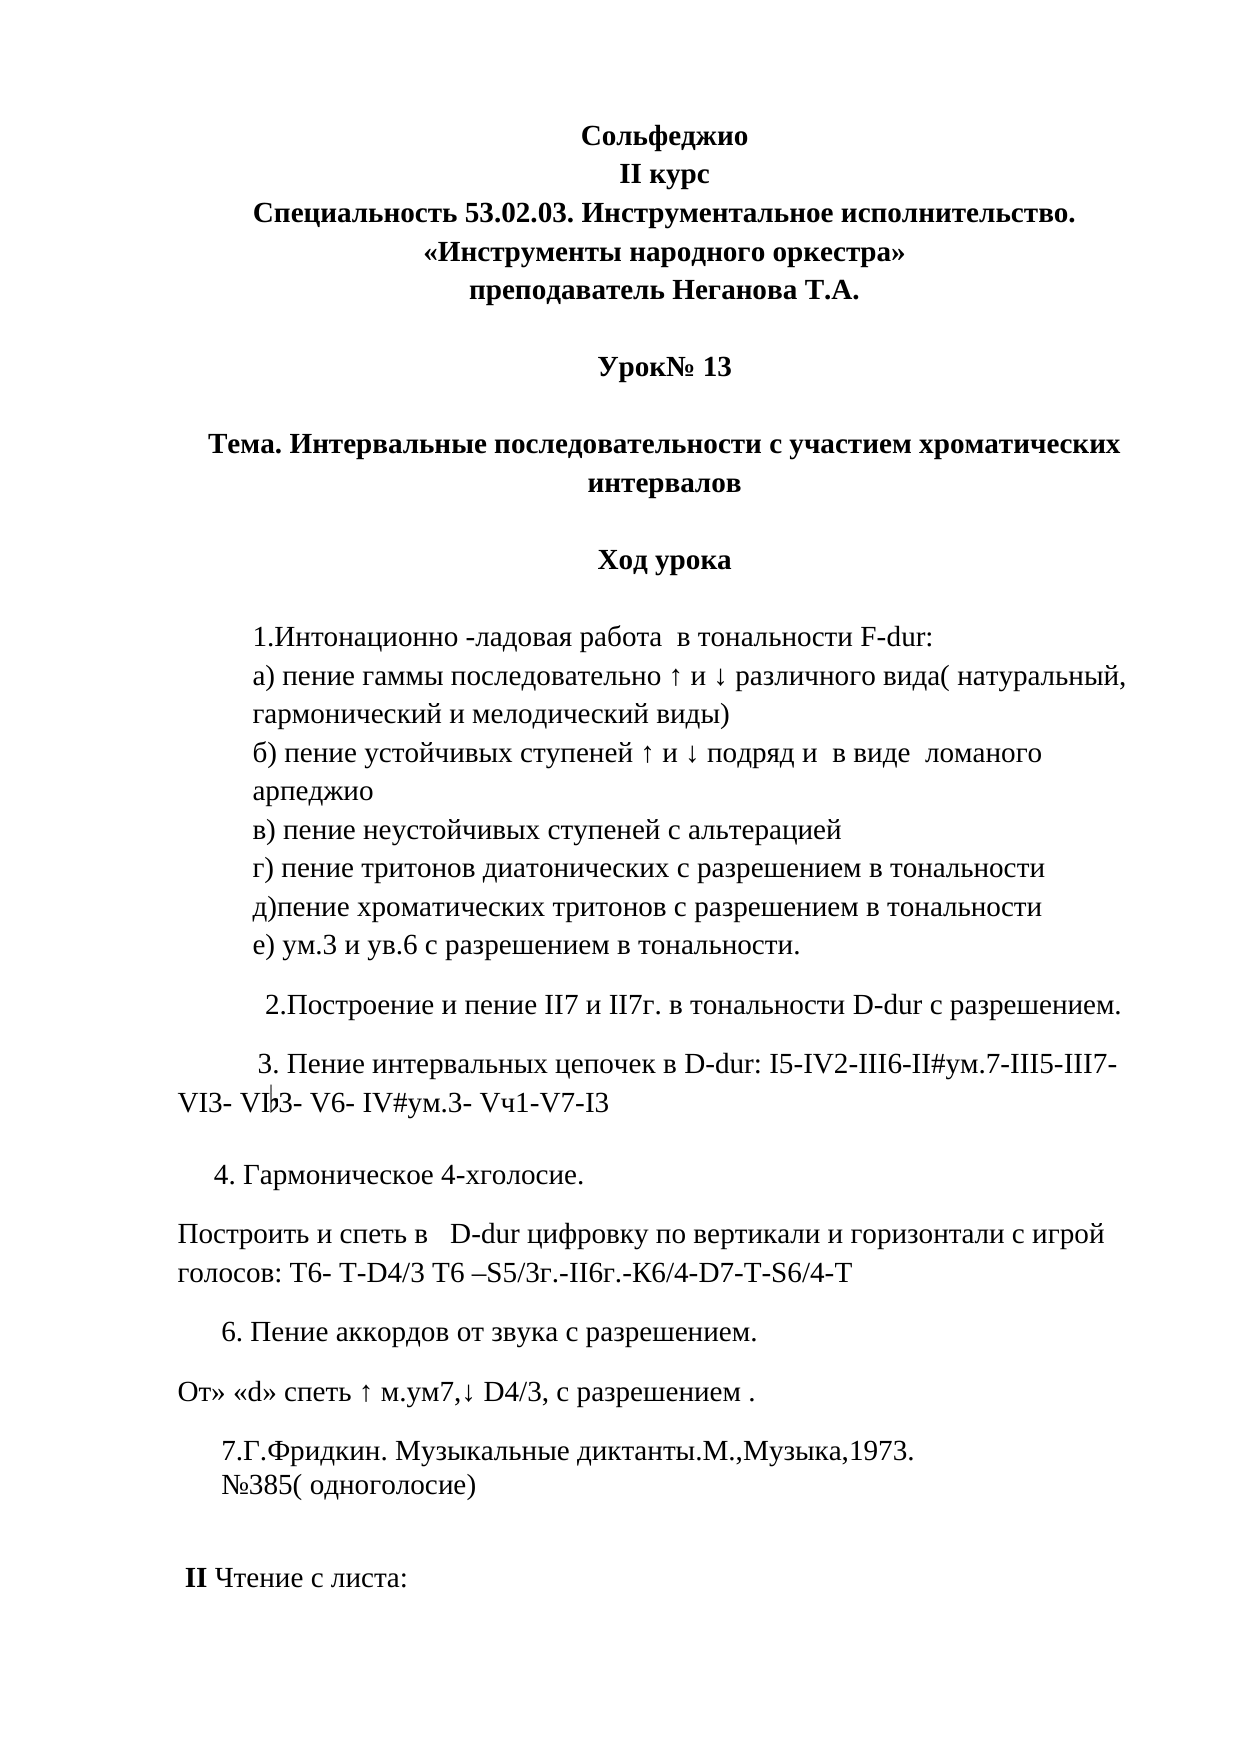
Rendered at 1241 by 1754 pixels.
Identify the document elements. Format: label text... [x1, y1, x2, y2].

text 3. Пение интервальных цепочек в D-dur: I5-IV2-III6-II#ум.7-III5-III7-VI3- VI3- V6- IV#ум.3- Vч1-V7-I3 [177, 1046, 1152, 1119]
text Сольфеджио [177, 118, 1152, 152]
list б) пение устойчивых ступеней ↑ и ↓ подряд и в виде ломаного арпеджио [252, 735, 1152, 807]
text 6. Пение аккордов от звука с разрешением. [177, 1314, 1152, 1348]
list 1.Интонационно -ладовая работа в тональности F-dur: [252, 619, 1152, 653]
list е) ум.3 и ув.6 с разрешением в тональности. [252, 927, 1152, 961]
list д)пение хроматических тритонов с разрешением в тональности [252, 889, 1152, 922]
list г) пение тритонов диатонических с разрешением в тональности [252, 850, 1152, 884]
text 4. Гармоническое 4-хголосие. [177, 1157, 1152, 1191]
text 7.Г.Фридкин. Музыкальные диктанты.М.,Музыка,1973. [177, 1433, 1152, 1467]
text Специальность 53.02.03. Инструментальное исполнительство. «Инструменты народного оркестра» [177, 195, 1152, 267]
text II курс [177, 157, 1152, 190]
picture [270, 1084, 278, 1113]
text Урок№ 13 [177, 349, 1152, 383]
text преподаватель Неганова Т.А. [177, 272, 1152, 306]
list в) пение неустойчивых ступеней с альтерацией [252, 812, 1152, 845]
text Тема. Интервальные последовательности с участием хроматических интервалов [177, 426, 1152, 498]
text Ход урока [177, 542, 1152, 576]
text №385( одноголосие) [177, 1467, 1152, 1500]
list а) пение гаммы последовательно ↑ и ↓ различного вида( натуральный, гармонический и мелодический виды) [252, 658, 1152, 730]
text II Чтение с листа: [177, 1560, 1152, 1593]
text Построить и спеть в D-dur цифровку по вертикали и горизонтали с игрой голосов: T6- Т-D4/3 T6 –S5/3г.-II6г.-К6/4-D7-T-S6/4-T [177, 1217, 1152, 1289]
text 2.Построение и пение II7 и II7г. в тональности D-dur с разрешением. [177, 987, 1152, 1020]
text От» «d» спеть ↑ м.ум7,↓ D4/3, с разрешением . [177, 1374, 1152, 1407]
